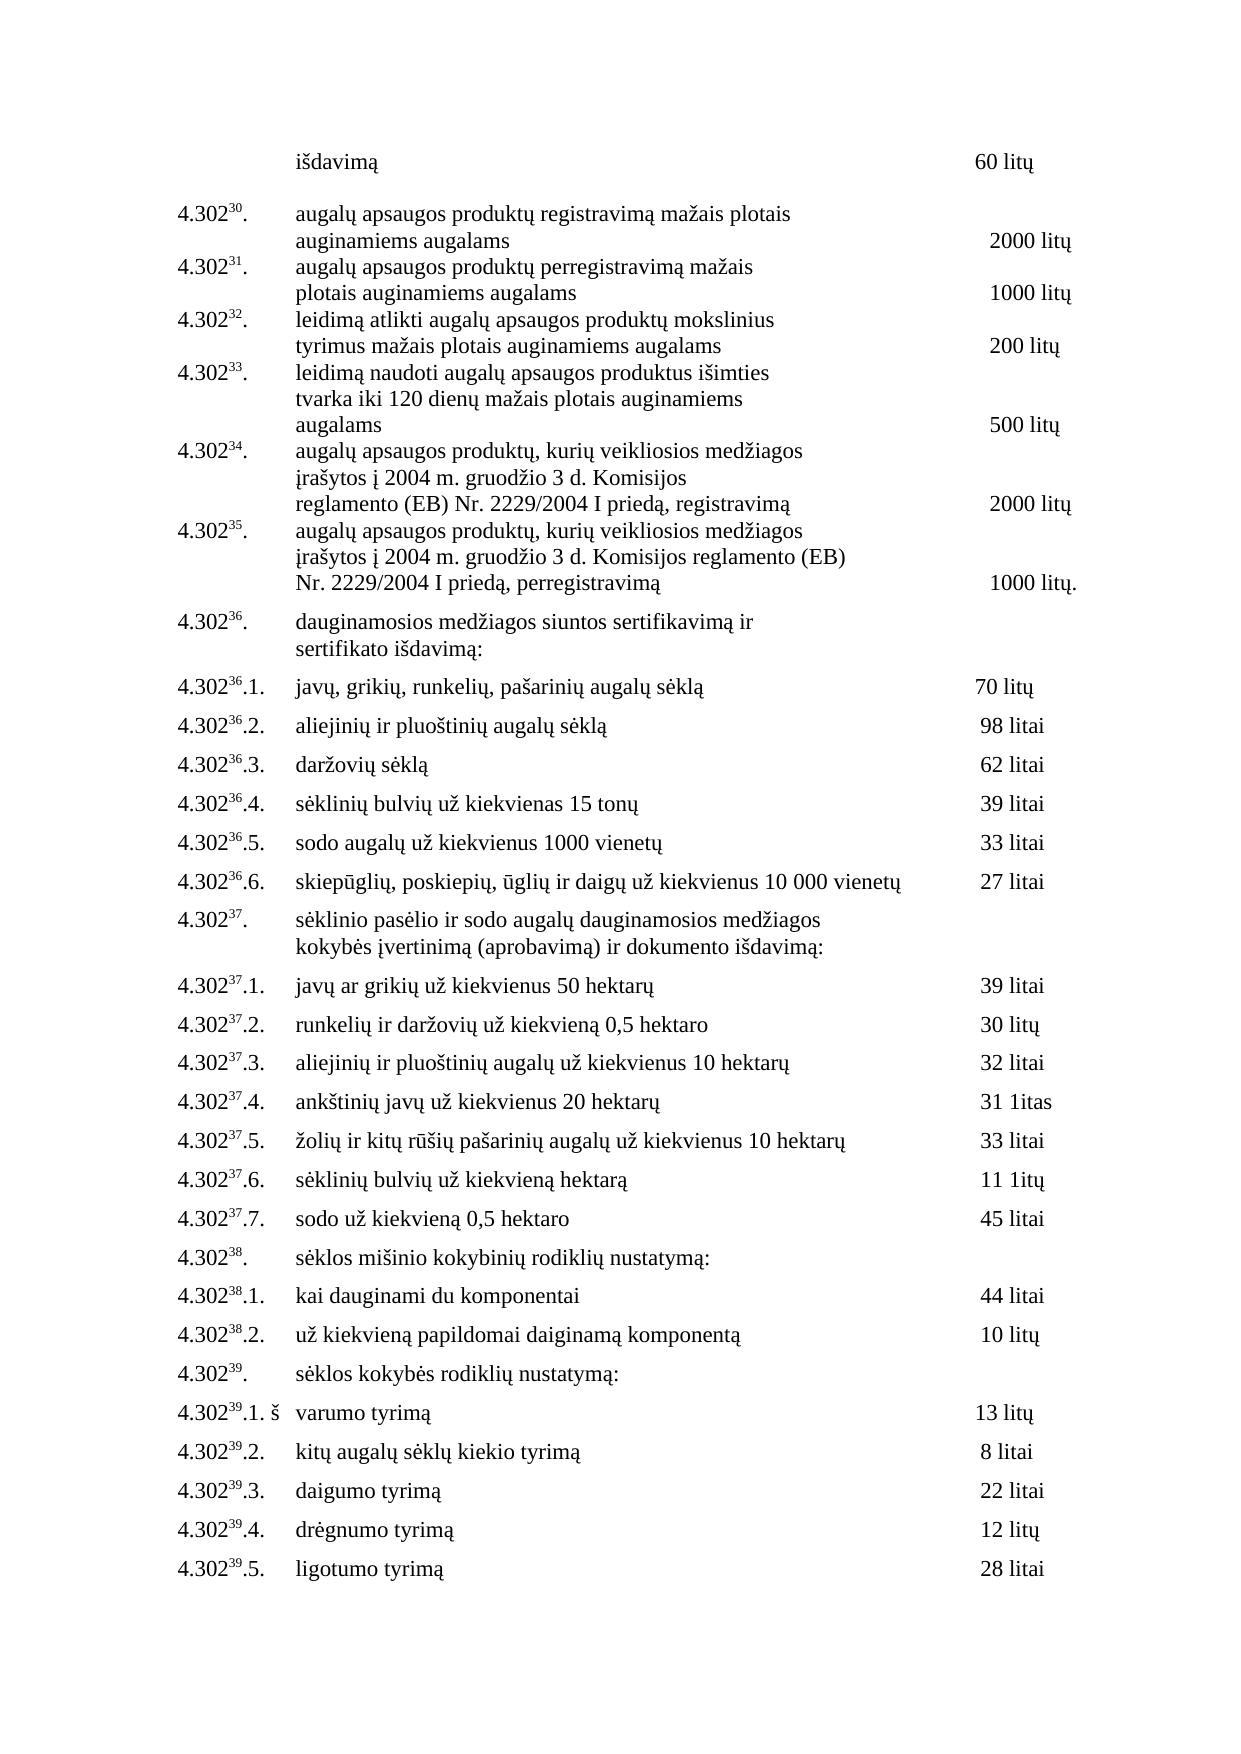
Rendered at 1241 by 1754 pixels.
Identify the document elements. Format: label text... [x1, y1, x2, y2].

text 4.30236.4. sėklinių bulvių už kiekvienas 15 tonų 39 litai [177, 790, 1122, 816]
text 4.30239.1. š varumo tyrimą 13 litų [177, 1399, 1122, 1426]
text 4.30237.1. javų ar grikių už kiekvienus 50 hektarų 39 litai [177, 972, 1122, 998]
text 4.30231. augalų apsaugos produktų perregistravimą mažais [177, 253, 1122, 279]
text 4.30237.2. runkelių ir daržovių už kiekvieną 0,5 hektaro 30 litų [177, 1011, 1122, 1037]
text 4.30237.3. aliejinių ir pluoštinių augalų už kiekvienus 10 hektarų 32 litai [177, 1049, 1122, 1076]
text 4.30239.3. daigumo tyrimą 22 litai [177, 1477, 1122, 1503]
text 4.30236.2. aliejinių ir pluoštinių augalų sėklą 98 litai [177, 712, 1122, 739]
text auginamiems augalams 2000 litų [177, 227, 1122, 253]
text 4.30236.3. daržovių sėklą 62 litai [177, 751, 1122, 777]
text 4.30238.2. už kiekvieną papildomai daiginamą komponentą 10 litų [177, 1321, 1122, 1348]
text 4.30233. leidimą naudoti augalų apsaugos produktus išimties [177, 358, 1122, 385]
text išdavimą 60 litų [177, 148, 1122, 174]
text 4.30236.1. javų, grikių, runkelių, pašarinių augalų sėklą 70 litų [177, 673, 1122, 700]
text 4.30237. sėklinio pasėlio ir sodo augalų dauginamosios medžiagos kokybės įvertinimą (aprobavimą) ir dokumento išdavimą: [177, 907, 1122, 959]
text 4.30234. augalų apsaugos produktų, kurių veikliosios medžiagos [177, 438, 1122, 464]
text 4.30236.5. sodo augalų už kiekvienus 1000 vienetų 33 litai [177, 829, 1122, 855]
text 4.30239.5. ligotumo tyrimą 28 litai [177, 1554, 1122, 1581]
text 4.30237.5. žolių ir kitų rūšių pašarinių augalų už kiekvienus 10 hektarų 33 litai [177, 1127, 1122, 1153]
text Nr. 2229/2004 I priedą, perregistravimą 1000 litų. [177, 569, 1122, 596]
text 4.30239.4. drėgnumo tyrimą 12 litų [177, 1516, 1122, 1542]
text 4.30238.1. kai dauginami du komponentai 44 litai [177, 1283, 1122, 1309]
text 4.30232. leidimą atlikti augalų apsaugos produktų mokslinius [177, 306, 1122, 332]
text reglamento (EB) Nr. 2229/2004 I priedą, registravimą 2000 litų [177, 490, 1122, 517]
text plotais auginamiems augalams 1000 litų [177, 279, 1122, 306]
text įrašytos į 2004 m. gruodžio 3 d. Komisijos [177, 464, 1122, 490]
text 4.30239. sėklos kokybės rodiklių nustatymą: [177, 1360, 1122, 1387]
text 4.30237.7. sodo už kiekvieną 0,5 hektaro 45 litai [177, 1205, 1122, 1231]
text 4.30238. sėklos mišinio kokybinių rodiklių nustatymą: [177, 1244, 1122, 1270]
text 4.30237.4. ankštinių javų už kiekvienus 20 hektarų 31 1itas [177, 1088, 1122, 1115]
text 4.30230. augalų apsaugos produktų registravimą mažais plotais [177, 200, 1122, 227]
text augalams 500 litų [177, 411, 1122, 438]
text 4.30236. dauginamosios medžiagos siuntos sertifikavimą ir sertifikato išdavimą: [177, 608, 1122, 661]
text 4.30236.6. skiepūglių, poskiepių, ūglių ir daigų už kiekvienus 10 000 vienetų 27 litai [177, 868, 1122, 894]
text tyrimus mažais plotais auginamiems augalams 200 litų [177, 332, 1122, 358]
text įrašytos į 2004 m. gruodžio 3 d. Komisijos reglamento (EB) [177, 543, 1122, 569]
text 4.30239.2. kitų augalų sėklų kiekio tyrimą 8 litai [177, 1438, 1122, 1464]
text tvarka iki 120 dienų mažais plotais auginamiems [177, 385, 1122, 411]
text 4.30237.6. sėklinių bulvių už kiekvieną hektarą 11 1itų [177, 1166, 1122, 1192]
text 4.30235. augalų apsaugos produktų, kurių veikliosios medžiagos [177, 517, 1122, 543]
